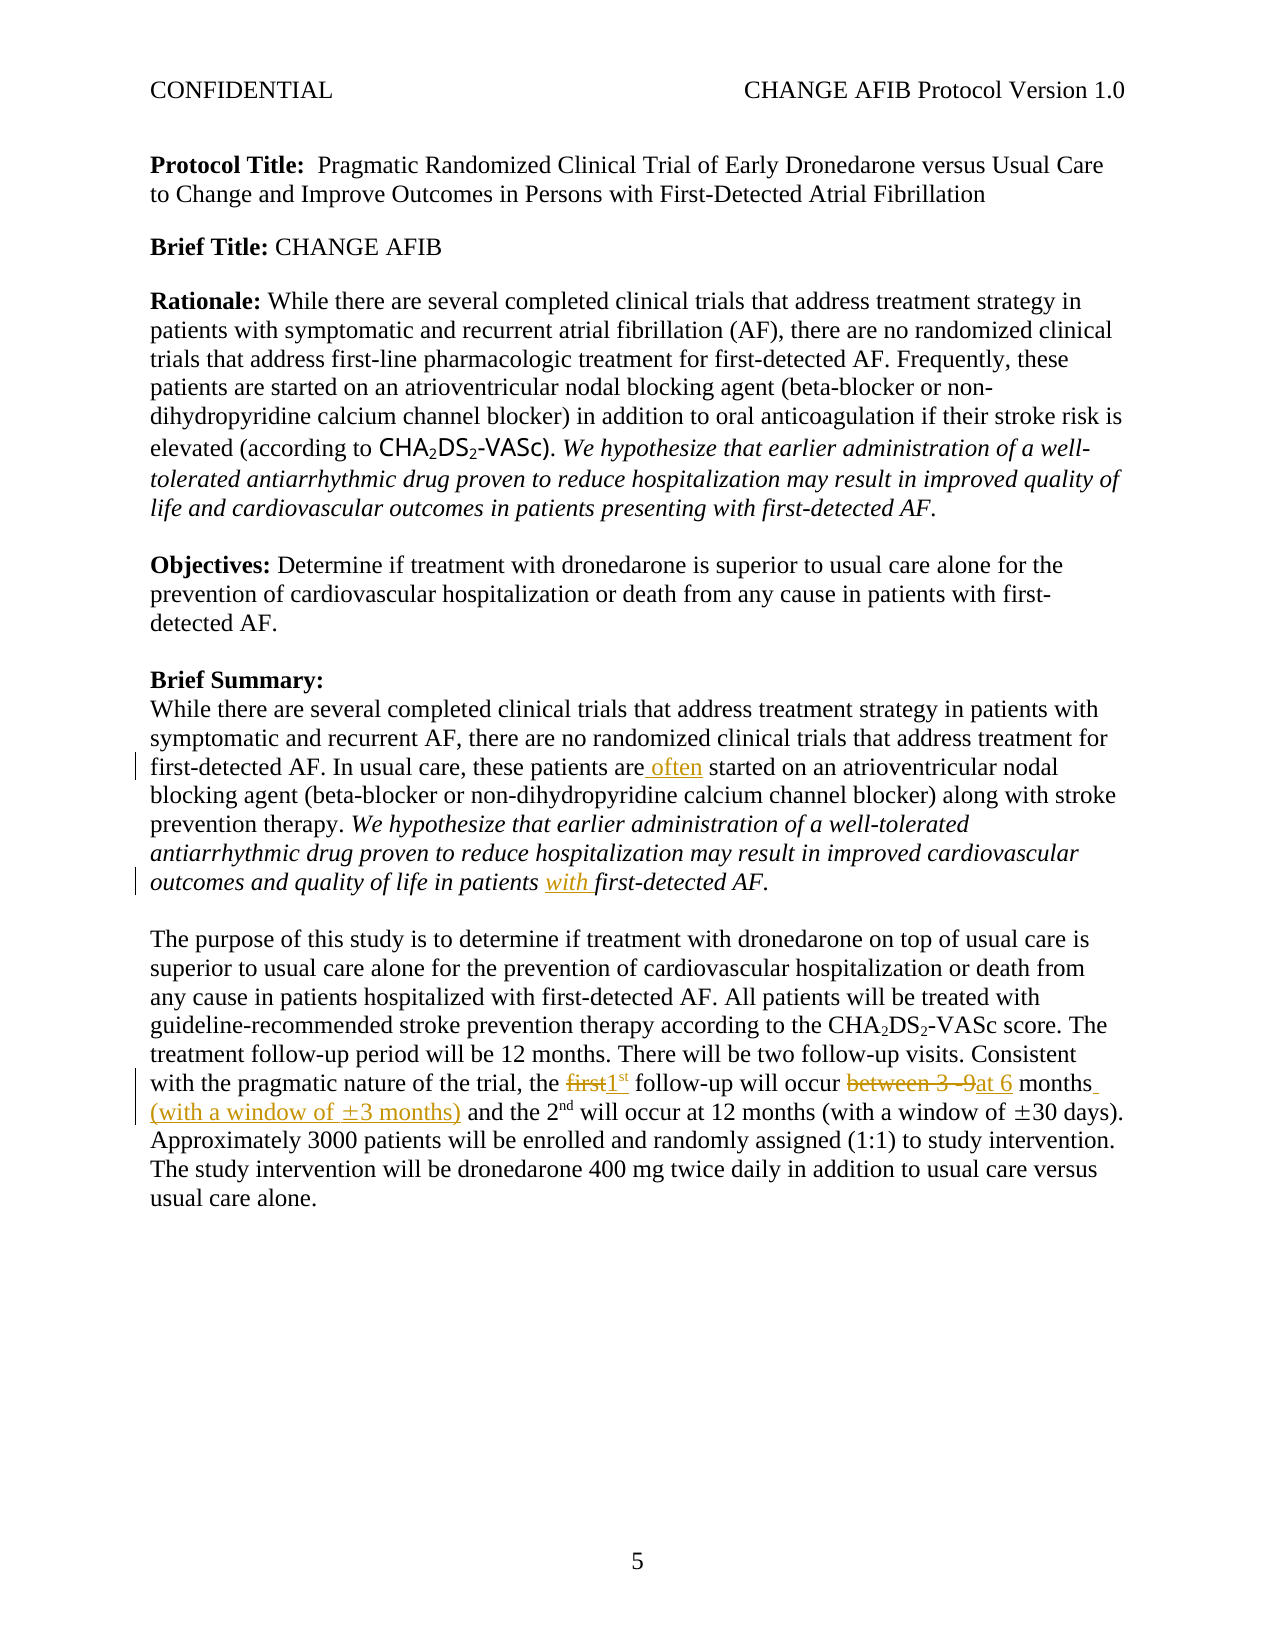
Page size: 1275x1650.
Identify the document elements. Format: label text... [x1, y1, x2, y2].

text Brief Summary: [150, 665, 1125, 694]
subtitle Brief Title: CHANGE AFIB [150, 232, 1125, 261]
text The purpose of this study is to determine if treatment with dronedarone on top of usual care is superior to usual care alone for the prevention of cardiovascular hospitalization or death from any cause in patients hospitalized with first-detected AF. All patients will be treated with guideline-recommended stroke prevention therapy according to the CHA2DS2-VASc score. The treatment follow-up period will be 12 months. There will be two follow-up visits. Consistent with the pragmatic nature of the trial, the follow-up will occur months and the 2nd will occur at 12 months (with a window of 30 days). Approximately 3000 patients will be enrolled and randomly assigned (1:1) to study intervention. The study intervention will be dronedarone 400 mg twice daily in addition to usual care versus usual care alone. [150, 924, 1125, 1212]
subtitle Rationale: While there are several completed clinical trials that address treatment strategy in patients with symptomatic and recurrent atrial fibrillation (AF), there are no randomized clinical trials that address first-line pharmacologic treatment for first-detected AF. Frequently, these patients are started on an atrioventricular nodal blocking agent (beta-blocker or non-dihydropyridine calcium channel blocker) in addition to oral anticoagulation if their stroke risk is elevated (according to CHA2DS2-VASc). We hypothesize that earlier administration of a well-tolerated antiarrhythmic drug proven to reduce hospitalization may result in improved quality of life and cardiovascular outcomes in patients presenting with first-detected AF. [150, 286, 1125, 522]
text Protocol Title: Pragmatic Randomized Clinical Trial of Early Dronedarone versus Usual Care to Change and Improve Outcomes in Persons with First-Detected Atrial Fibrillation [150, 150, 1125, 207]
text Objectives: Determine if treatment with dronedarone is superior to usual care alone for the prevention of cardiovascular hospitalization or death from any cause in patients with first-detected AF. [150, 550, 1125, 637]
text While there are several completed clinical trials that address treatment strategy in patients with symptomatic and recurrent AF, there are no randomized clinical trials that address treatment for first-detected AF. In usual care, these patients are started on an atrioventricular nodal blocking agent (beta-blocker or non-dihydropyridine calcium channel blocker) along with stroke prevention therapy. We hypothesize that earlier administration of a well-tolerated antiarrhythmic drug proven to reduce hospitalization may result in improved cardiovascular outcomes and quality of life in patients first-detected AF. [150, 694, 1125, 895]
